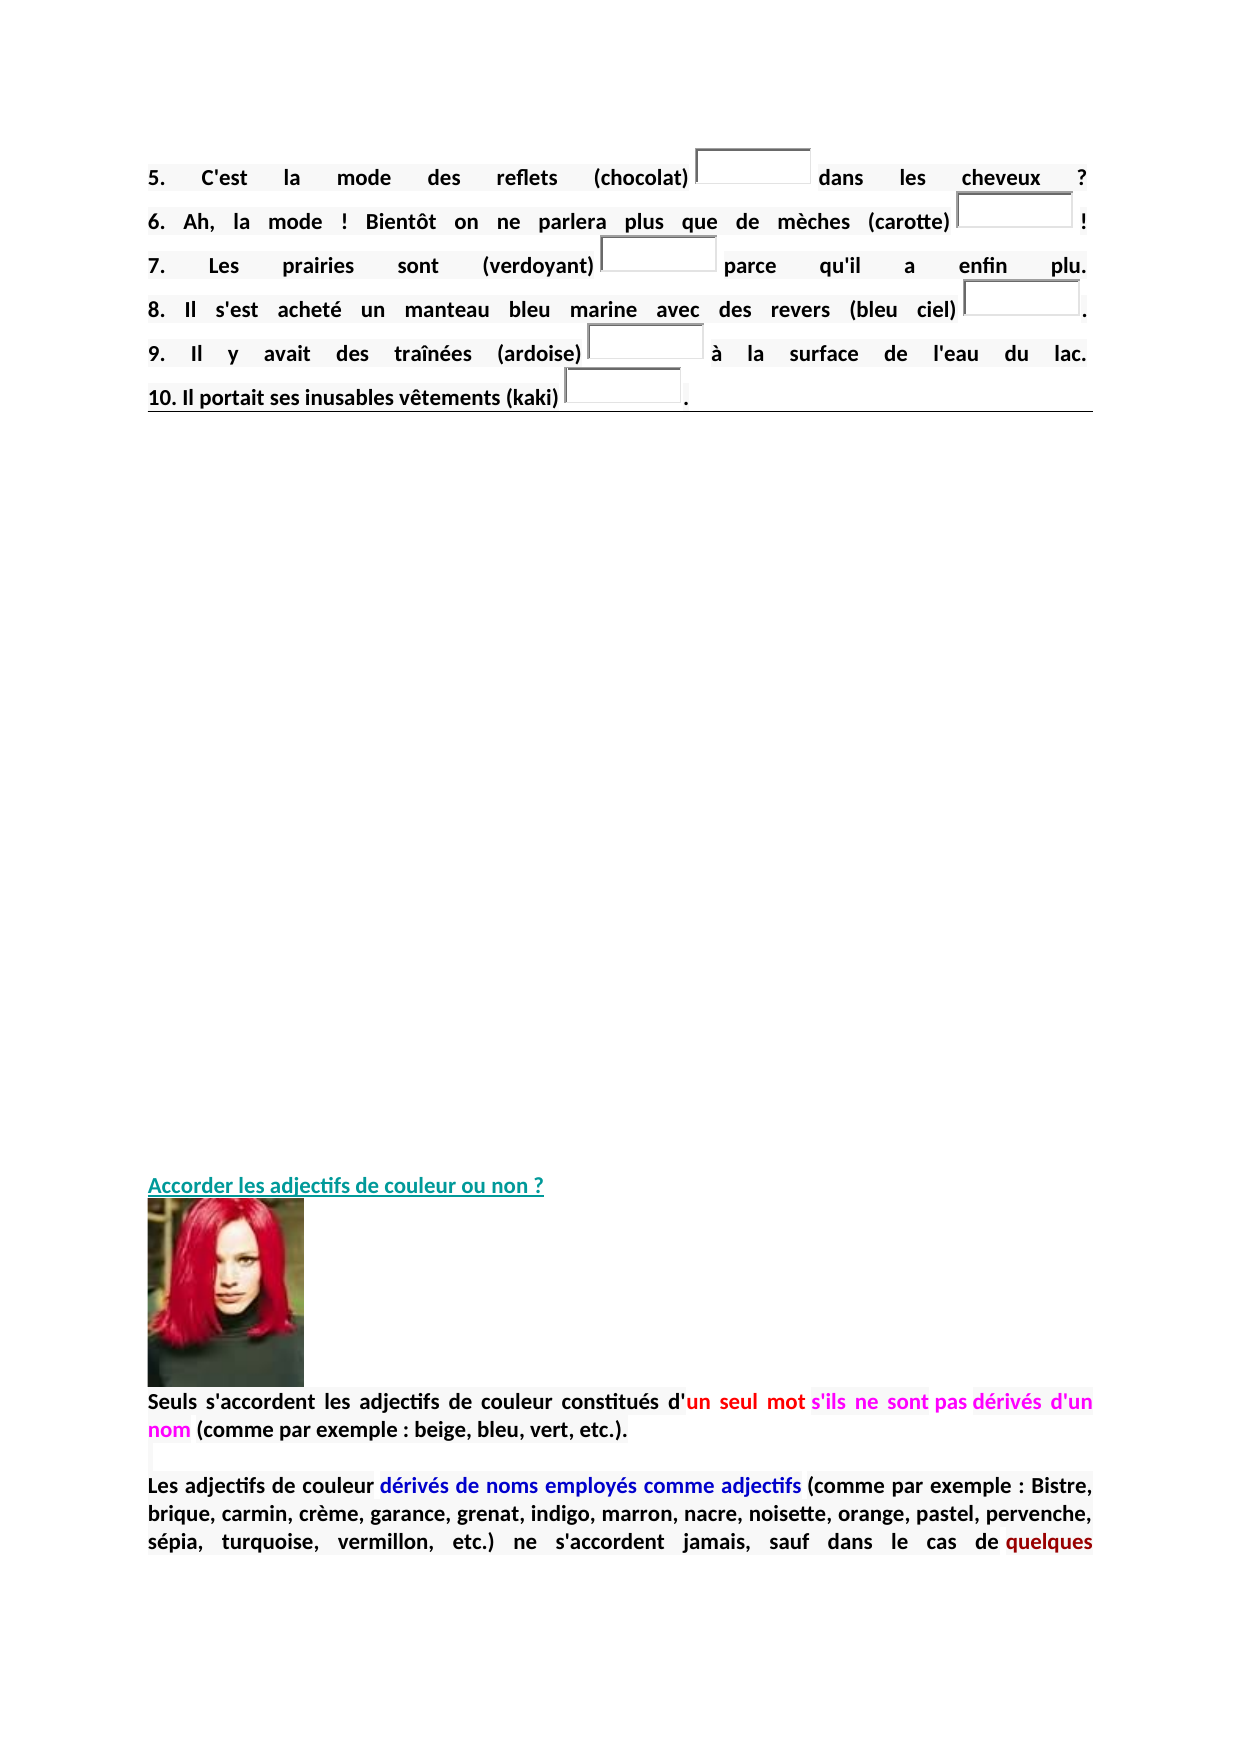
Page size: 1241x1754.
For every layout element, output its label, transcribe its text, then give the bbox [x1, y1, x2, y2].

text Accorder les adjectifs de couleur ou non ? [148, 1171, 1093, 1199]
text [148, 148, 1093, 411]
picture [147, 1198, 304, 1387]
text Seuls s'accordent les adjectifs de couleur constitués d'un seul mot s'ils ne sont pas dérivés d'un nom (comme par exemple : beige, bleu, vert, etc.). [628, 1387, 1093, 1443]
